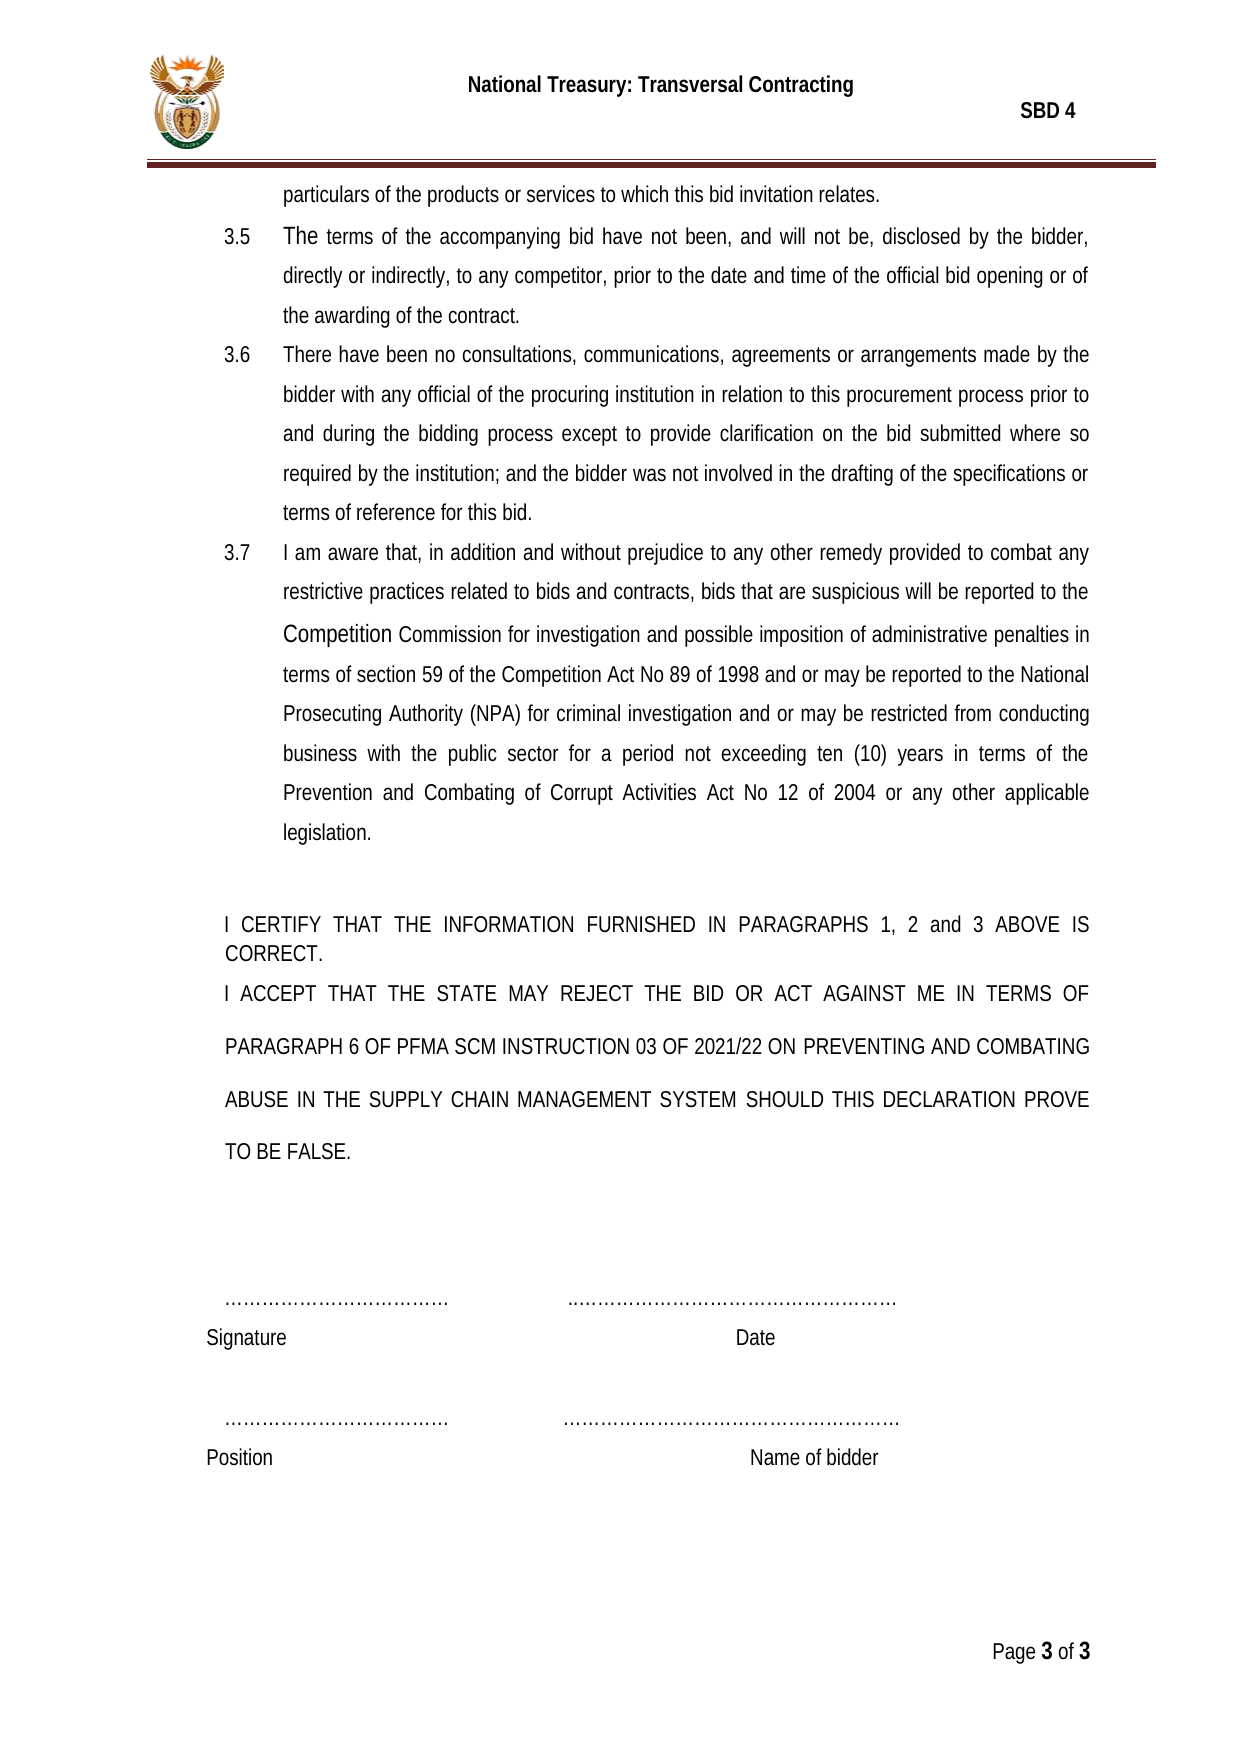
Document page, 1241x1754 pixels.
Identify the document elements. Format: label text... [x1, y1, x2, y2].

list The terms of the accompanying bid have not been, and will not be, disclosed by the bidder, directly or indirectly, to any competitor, prior to the date and time of the official bid opening or of the awarding of the contract. [224, 221, 1090, 328]
list There have been no consultations, communications, agreements or arrangements made by the bidder with any official of the procuring institution in relation to this procurement process prior to and during the bidding process except to provide clarification on the bid submitted where so required by the institution; and the bidder was not involved in the drafting of the specifications or terms of reference for this bid. [224, 341, 1090, 526]
text ……………………………… ..…………………………………………… [224, 1283, 1090, 1310]
text I ACCEPT THAT THE STATE MAY REJECT THE BID OR ACT AGAINST ME IN TERMS OF PARAGRAPH 6 OF PFMA SCM INSTRUCTION 03 OF 2021/22 ON PREVENTING AND COMBATING ABUSE IN THE SUPPLY CHAIN MANAGEMENT SYSTEM SHOULD THIS DECLARATION PROVE TO BE FALSE. [224, 980, 1090, 1164]
text I CERTIFY THAT THE INFORMATION FURNISHED IN PARAGRAPHS 1, 2 and 3 ABOVE IS CORRECT. [224, 911, 1090, 966]
picture [150, 54, 224, 149]
text Signature Date [205, 1323, 1090, 1350]
text ……………………………… ……………………………………………… [224, 1403, 1090, 1430]
list I am aware that, in addition and without prejudice to any other remedy provided to combat any restrictive practices related to bids and contracts, bids that are suspicious will be reported to the Competition Commission for investigation and possible imposition of administrative penalties in terms of section 59 of the Competition Act No 89 of 1998 and or may be reported to the National Prosecuting Authority (NPA) for criminal investigation and or may be restricted from conducting business with the public sector for a period not exceeding ten (10) years in terms of the Prevention and Combating of Corrupt Activities Act No 12 of 2004 or any other applicable legislation. [224, 539, 1090, 845]
text Position Name of bidder [205, 1443, 1090, 1470]
